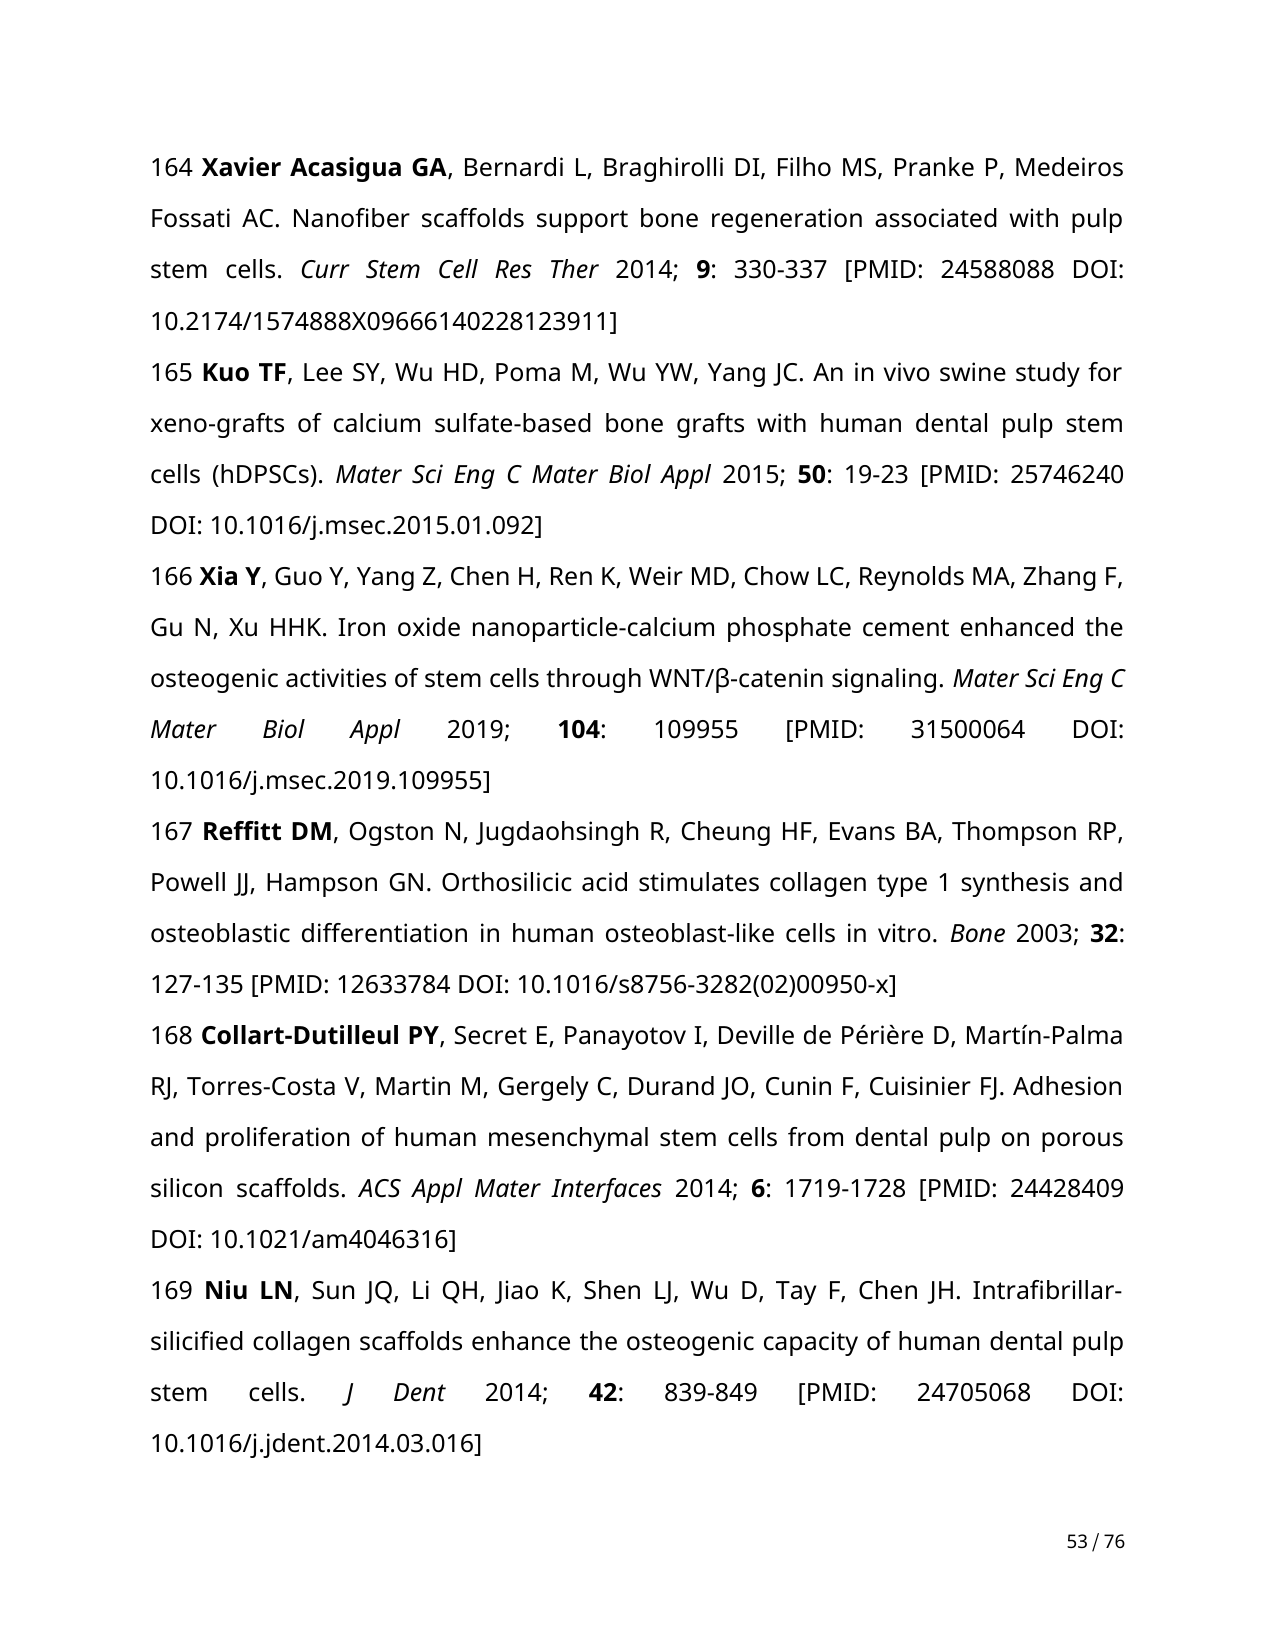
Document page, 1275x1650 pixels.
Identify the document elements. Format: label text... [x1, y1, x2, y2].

text 165 Kuo TF, Lee SY, Wu HD, Poma M, Wu YW, Yang JC. An in vivo swine study for xeno-grafts of calcium sulfate-based bone grafts with human dental pulp stem cells (hDPSCs). Mater Sci Eng C Mater Biol Appl 2015; 50: 19-23 [PMID: 25746240 DOI: 10.1016/j.msec.2015.01.092] [150, 354, 1125, 541]
text 166 Xia Y, Guo Y, Yang Z, Chen H, Ren K, Weir MD, Chow LC, Reynolds MA, Zhang F, Gu N, Xu HHK. Iron oxide nanoparticle-calcium phosphate cement enhanced the osteogenic activities of stem cells through WNT/β-catenin signaling. Mater Sci Eng C Mater Biol Appl 2019; 104: 109955 [PMID: 31500064 DOI: 10.1016/j.msec.2019.109955] [150, 558, 1125, 797]
text 164 Xavier Acasigua GA, Bernardi L, Braghirolli DI, Filho MS, Pranke P, Medeiros Fossati AC. Nanofiber scaffolds support bone regeneration associated with pulp stem cells. Curr Stem Cell Res Ther 2014; 9: 330-337 [PMID: 24588088 DOI: 10.2174/1574888X09666140228123911] [150, 150, 1125, 337]
text 169 Niu LN, Sun JQ, Li QH, Jiao K, Shen LJ, Wu D, Tay F, Chen JH. Intrafibrillar-silicified collagen scaffolds enhance the osteogenic capacity of human dental pulp stem cells. J Dent 2014; 42: 839-849 [PMID: 24705068 DOI: 10.1016/j.jdent.2014.03.016] [150, 1273, 1125, 1460]
text 168 Collart-Dutilleul PY, Secret E, Panayotov I, Deville de Périère D, Martín-Palma RJ, Torres-Costa V, Martin M, Gergely C, Durand JO, Cunin F, Cuisinier FJ. Adhesion and proliferation of human mesenchymal stem cells from dental pulp on porous silicon scaffolds. ACS Appl Mater Interfaces 2014; 6: 1719-1728 [PMID: 24428409 DOI: 10.1021/am4046316] [150, 1018, 1125, 1256]
text 167 Reffitt DM, Ogston N, Jugdaohsingh R, Cheung HF, Evans BA, Thompson RP, Powell JJ, Hampson GN. Orthosilicic acid stimulates collagen type 1 synthesis and osteoblastic differentiation in human osteoblast-like cells in vitro. Bone 2003; 32: 127-135 [PMID: 12633784 DOI: 10.1016/s8756-3282(02)00950-x] [150, 813, 1125, 1001]
